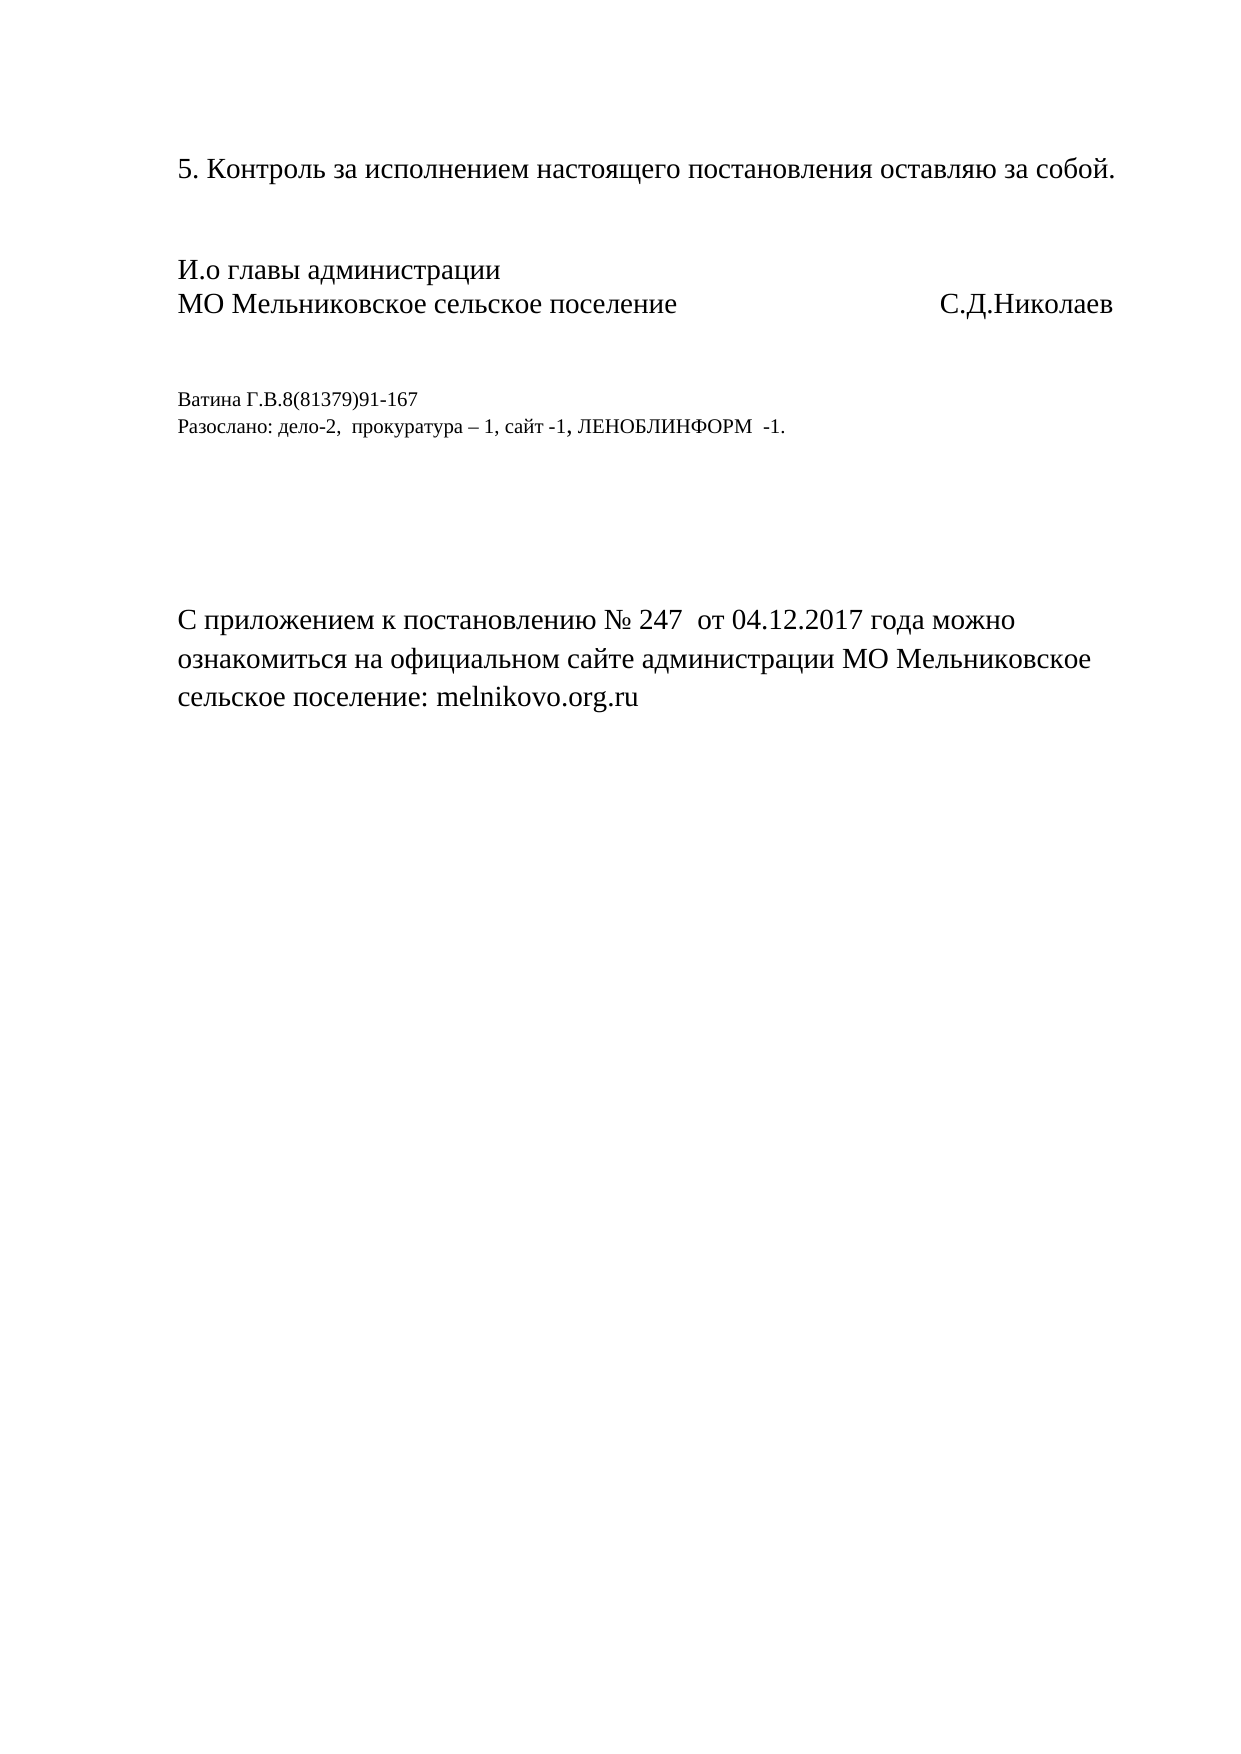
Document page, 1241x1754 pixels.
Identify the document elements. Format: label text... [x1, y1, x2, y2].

text И.о главы администрации [177, 252, 1152, 286]
text С приложением к постановлению № 247 от 04.12.2017 года можно ознакомиться на официальном сайте администрации МО Мельниковское сельское поселение: melnikovo.org.ru [177, 602, 1152, 713]
text Ватина Г.В.8(81379)91-167 [177, 386, 1152, 411]
text МО Мельниковское сельское поселение С.Д.Николаев [177, 286, 1152, 319]
text 5. Контроль за исполнением настоящего постановления оставляю за собой. [177, 152, 1152, 185]
text Разослано: дело-2, прокуратура – 1, сайт -1, ЛЕНОБЛИНФОРМ -1. [177, 411, 1152, 439]
